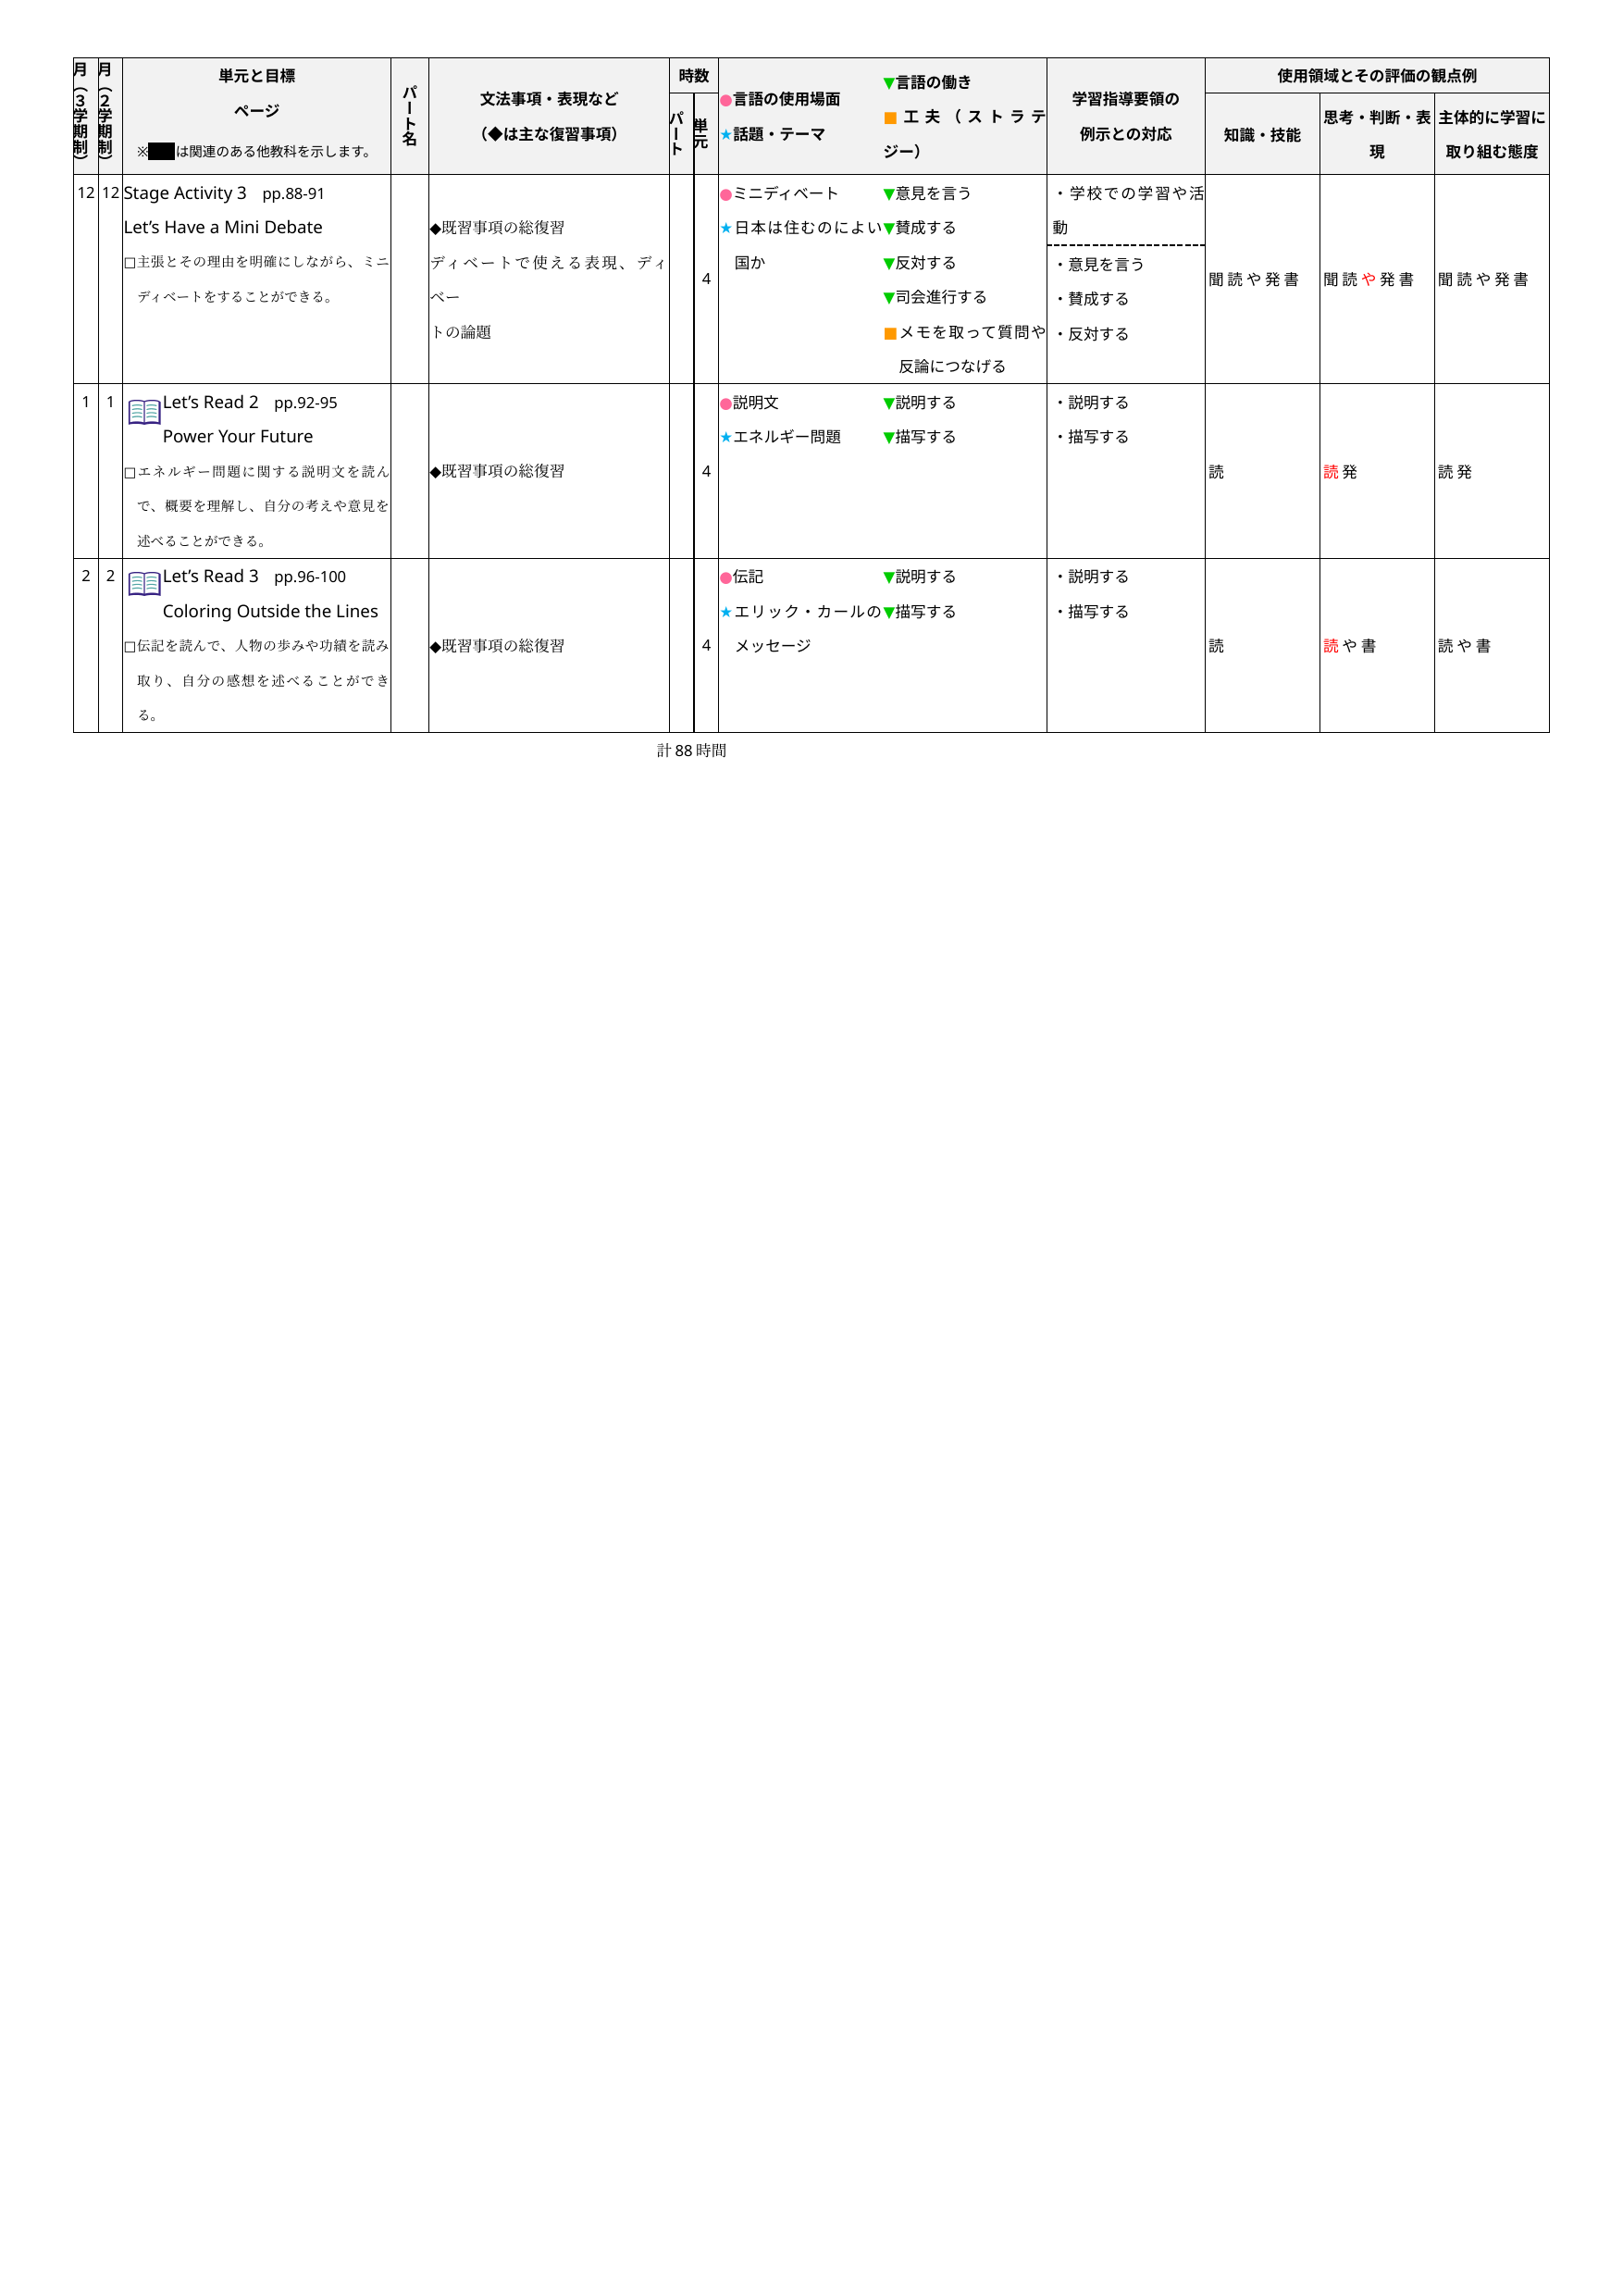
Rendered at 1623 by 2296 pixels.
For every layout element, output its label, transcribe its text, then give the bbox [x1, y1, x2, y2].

table_cell 2 [74, 559, 98, 732]
table_cell 読 発 [1320, 384, 1434, 557]
table_cell ・学校での学習や活動 [1047, 175, 1205, 244]
table_cell 読 や 書 [1320, 559, 1434, 732]
table_cell [391, 559, 428, 732]
table_cell 読 や 書 [1435, 559, 1549, 732]
table_cell 知識・技能 [1206, 93, 1319, 174]
table_cell 聞 読 や 発 書 [1206, 175, 1319, 383]
table_cell Let’s Read 2 pp.92-95 Power Your Future □エネルギー問題に関する説明文を読んで、概要を理解し、自分の考えや意見を述べることができる。 [123, 384, 390, 557]
table_header 学習指導要領の 例示との対応 [1047, 58, 1205, 174]
table_header 単元と目標 ページ ※○○は関連のある他教科を示します。 [123, 58, 390, 174]
text 計88時間 [656, 733, 1554, 767]
table_cell [391, 175, 428, 383]
table_header ▼言語の働き ■工夫（ストラテジー） [883, 58, 1047, 174]
table_cell ▼意見を言う ▼賛成する ▼反対する ▼司会進行する ■メモを取って質問や反論につなげる [883, 175, 1047, 383]
table_header 月（３学期制） [74, 58, 98, 174]
table_cell Stage Activity 3 pp.88-91 Let’s Have a Mini Debate □主張とその理由を明確にしながら、ミニディベートをすることができる。 [123, 175, 390, 383]
table_cell ▼説明する ▼描写する [883, 384, 1047, 557]
table_header 使用領域とその評価の観点例 [1206, 58, 1549, 93]
table_cell ・意見を言う ・賛成する ・反対する [1047, 244, 1205, 383]
table_header 文法事項・表現など （◆は主な復習事項） [429, 58, 669, 174]
table_header パート名 [391, 58, 428, 174]
table_cell ▼説明する ▼描写する [883, 559, 1047, 732]
table_cell 読 発 [1435, 384, 1549, 557]
table_cell 読 [1206, 384, 1319, 557]
table_cell ・説明する ・描写する [1047, 559, 1205, 732]
table_header 時数 [670, 58, 718, 93]
table_cell 12 [74, 175, 98, 383]
table_cell [670, 175, 693, 383]
table_cell 2 [99, 559, 122, 732]
table_cell 単元 [695, 93, 718, 174]
picture [128, 572, 161, 596]
table_cell 主体的に学習に 取り組む態度 [1435, 93, 1549, 174]
table_cell ●ミニディベート ★日本は住むのによい国か [719, 175, 883, 383]
table_cell Let’s Read 3 pp.96-100 Coloring Outside the Lines □伝記を読んで、人物の歩みや功績を読み取り、自分の感想を述べることができる。 [123, 559, 390, 732]
table_cell ◆既習事項の総復習 [429, 559, 669, 732]
table_header ●言語の使用場面 ★話題・テーマ [719, 58, 883, 174]
table_cell [670, 559, 693, 732]
table_cell 1 [99, 384, 122, 557]
picture [128, 400, 161, 425]
table_cell ・説明する ・描写する [1047, 384, 1205, 557]
table_cell 4 [695, 175, 718, 383]
table_cell 聞 読 や 発 書 [1435, 175, 1549, 383]
table_cell 聞 読 や 発 書 [1320, 175, 1434, 383]
table_cell ●伝記 ★エリック・カールのメッセージ [719, 559, 883, 732]
table_cell ◆既習事項の総復習 ディベートで使える表現、ディベー トの論題 [429, 175, 669, 383]
table_cell [391, 384, 428, 557]
table_cell パート [670, 93, 693, 174]
table_cell 4 [695, 384, 718, 557]
table_header 月（２学期制） [99, 58, 122, 174]
table_cell 読 [1206, 559, 1319, 732]
table_cell 12 [99, 175, 122, 383]
table_cell ◆既習事項の総復習 [429, 384, 669, 557]
table_cell [670, 384, 693, 557]
table_cell 1 [74, 384, 98, 557]
table_cell 4 [695, 559, 718, 732]
table_cell ●説明文 ★エネルギー問題 [719, 384, 883, 557]
table_cell 思考・判断・表現 [1320, 93, 1434, 174]
